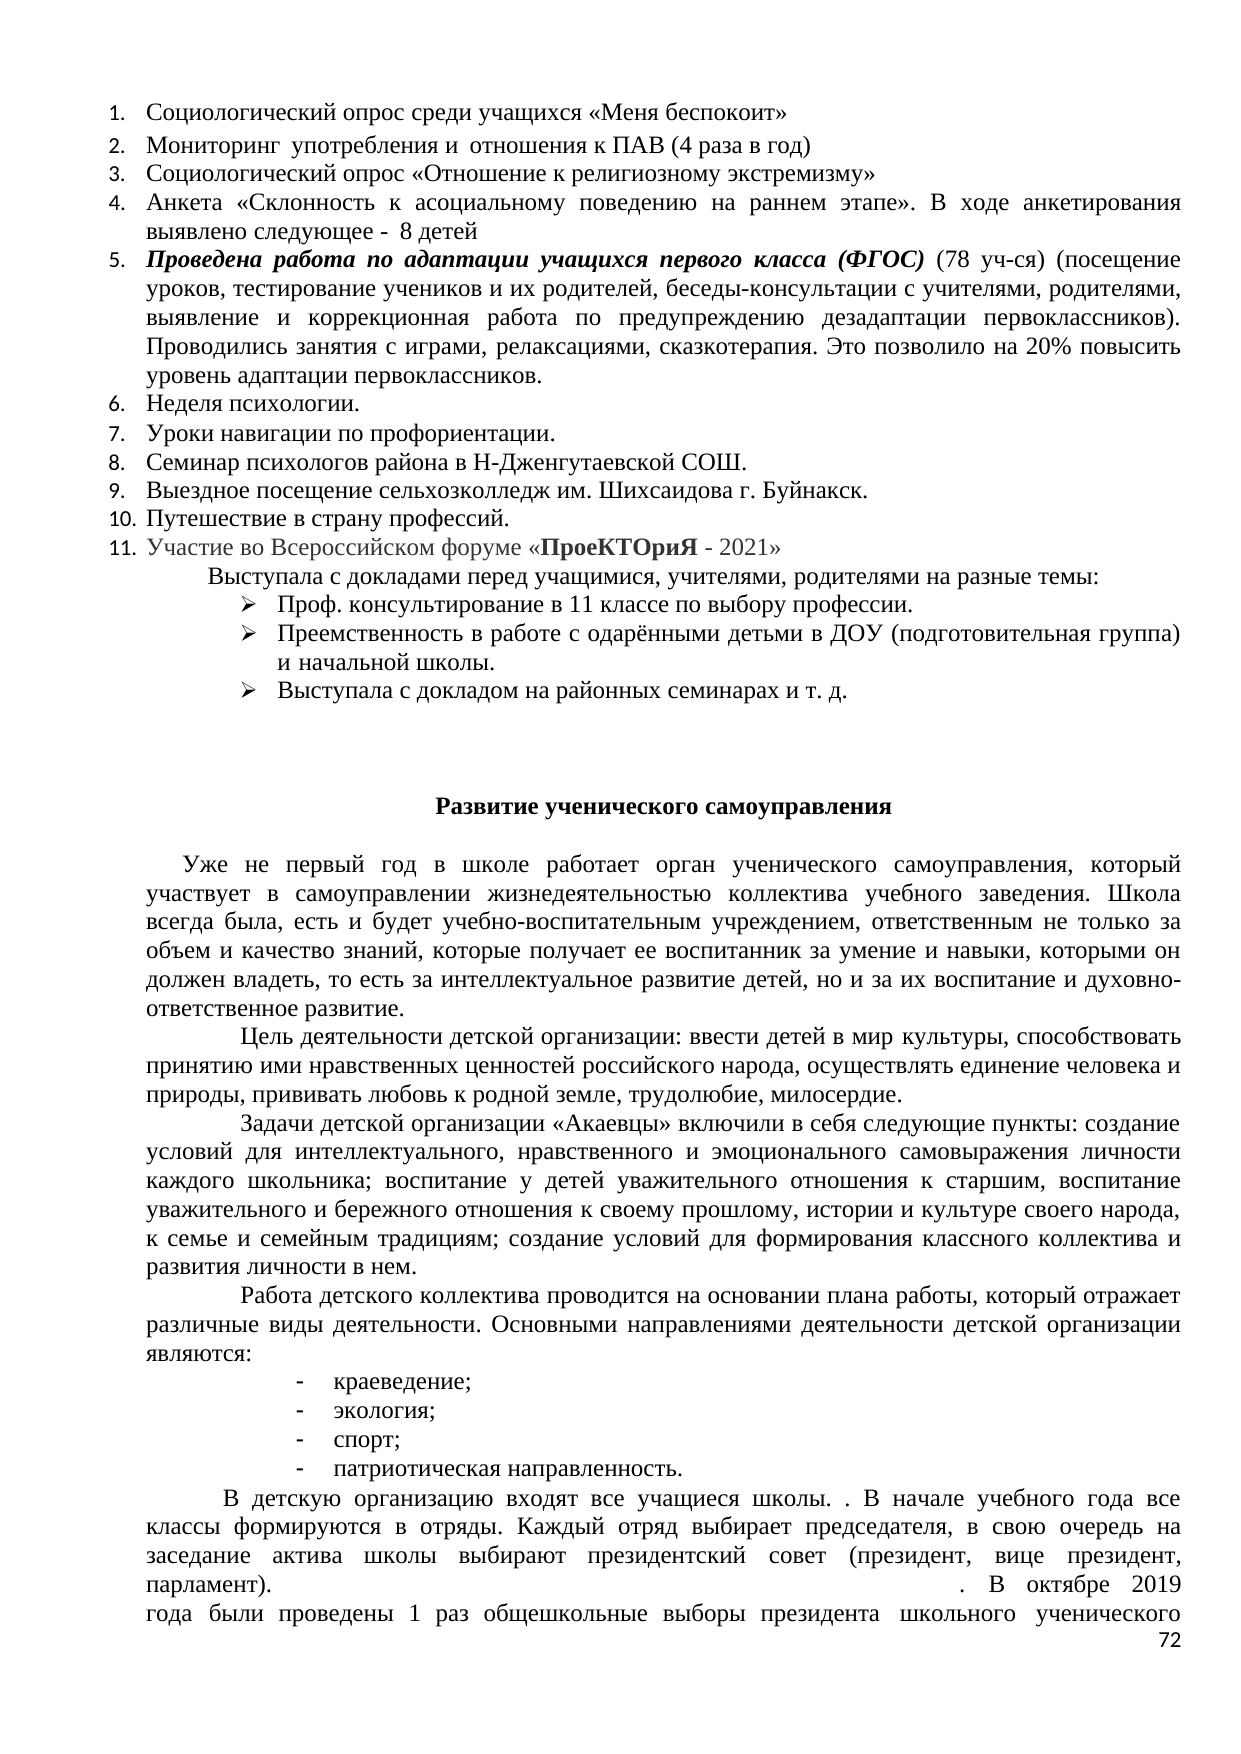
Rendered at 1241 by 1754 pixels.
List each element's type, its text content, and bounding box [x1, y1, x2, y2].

text Уже не первый год в школе работает орган ученического самоуправления, который участвует в самоуправлении жизнедеятельностью коллектива учебного заведения. Школа всегда была, есть и будет учебно-воспитательным учреждением, ответственным не только за объем и качество знаний, которые получает ее воспитанник за умение и навыки, которыми он должен владеть, то есть за интеллектуальное развитие детей, но и за их воспитание и духовно-ответственное развитие. [146, 849, 1181, 1021]
list патриотическая направленность. [296, 1453, 1240, 1483]
list Выездное посещение сельхозколледж им. Шихсаидова г. Буйнакск. [108, 476, 1240, 504]
list Социологический опрос «Отношение к религиозному экстремизму» [108, 159, 1240, 187]
list Мониторинг употребления и отношения к ПАВ (4 раза в год) [108, 130, 1240, 159]
list Семинар психологов района в Н-Дженгутаевской СОШ. [108, 447, 1240, 476]
text Выступала с докладами перед учащимися, учителями, родителями на разные темы: [207, 561, 1240, 589]
list экология; [296, 1395, 1240, 1424]
list Участие во Всероссийском форуме «ПроеКТОриЯ - 2021» [108, 532, 1240, 561]
text Цель деятельности детской организации: ввести детей в мир культуры, способствовать принятию ими нравственных ценностей российского народа, осуществлять единение человека и природы, прививать любовь к родной земле, трудолюбие, милосердие. [146, 1021, 1181, 1108]
list Уроки навигации по профориентации. [108, 418, 1240, 447]
list Проведена работа по адаптации учащихся первого класса (ФГОС) (78 уч-ся) (посещение уроков, тестирование учеников и их родителей, беседы-консультации с учителями, родителями, выявление и коррекционная работа по предупреждению дезадаптации первоклассников). Проводились занятия с играми, релаксациями, сказкотерапия. Это позволило на 20% повысить уровень адаптации первоклассников. [108, 244, 1181, 388]
list Анкета «Склонность к асоциальному поведению на раннем этапе». В ходе анкетирования выявлено следующее - 8 детей [108, 187, 1181, 244]
list Неделя психологии. [108, 388, 1240, 418]
list Выступала с докладом на районных семинарах и т. д. [239, 676, 1240, 704]
text Работа детского коллектива проводится на основании плана работы, который отражает различные виды деятельности. Основными направлениями деятельности детской организации являются: [146, 1280, 1181, 1366]
text Задачи детской организации «Акаевцы» включили в себя следующие пункты: создание условий для интеллектуального, нравственного и эмоционального самовыражения личности каждого школьника; воспитание у детей уважительного отношения к старшим, воспитание уважительного и бережного отношения к своему прошлому, истории и культуре своего народа, к семье и семейным традициям; создание условий для формирования классного коллектива и развития личности в нем. [146, 1108, 1181, 1280]
subtitle Развитие ученического самоуправления [145, 791, 1182, 820]
list Путешествие в страну профессий. [108, 504, 1240, 532]
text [146, 1483, 1181, 1626]
list спорт; [296, 1424, 1240, 1453]
list краеведение; [296, 1366, 1240, 1395]
list Преемственность в работе с одарёнными детьми в ДОУ (подготовительная группа) и начальной школы. [239, 618, 1181, 676]
list Социологический опрос среди учащихся «Меня беспокоит» [108, 97, 1240, 127]
list Проф. консультирование в 11 классе по выбору профессии. [239, 589, 1240, 618]
